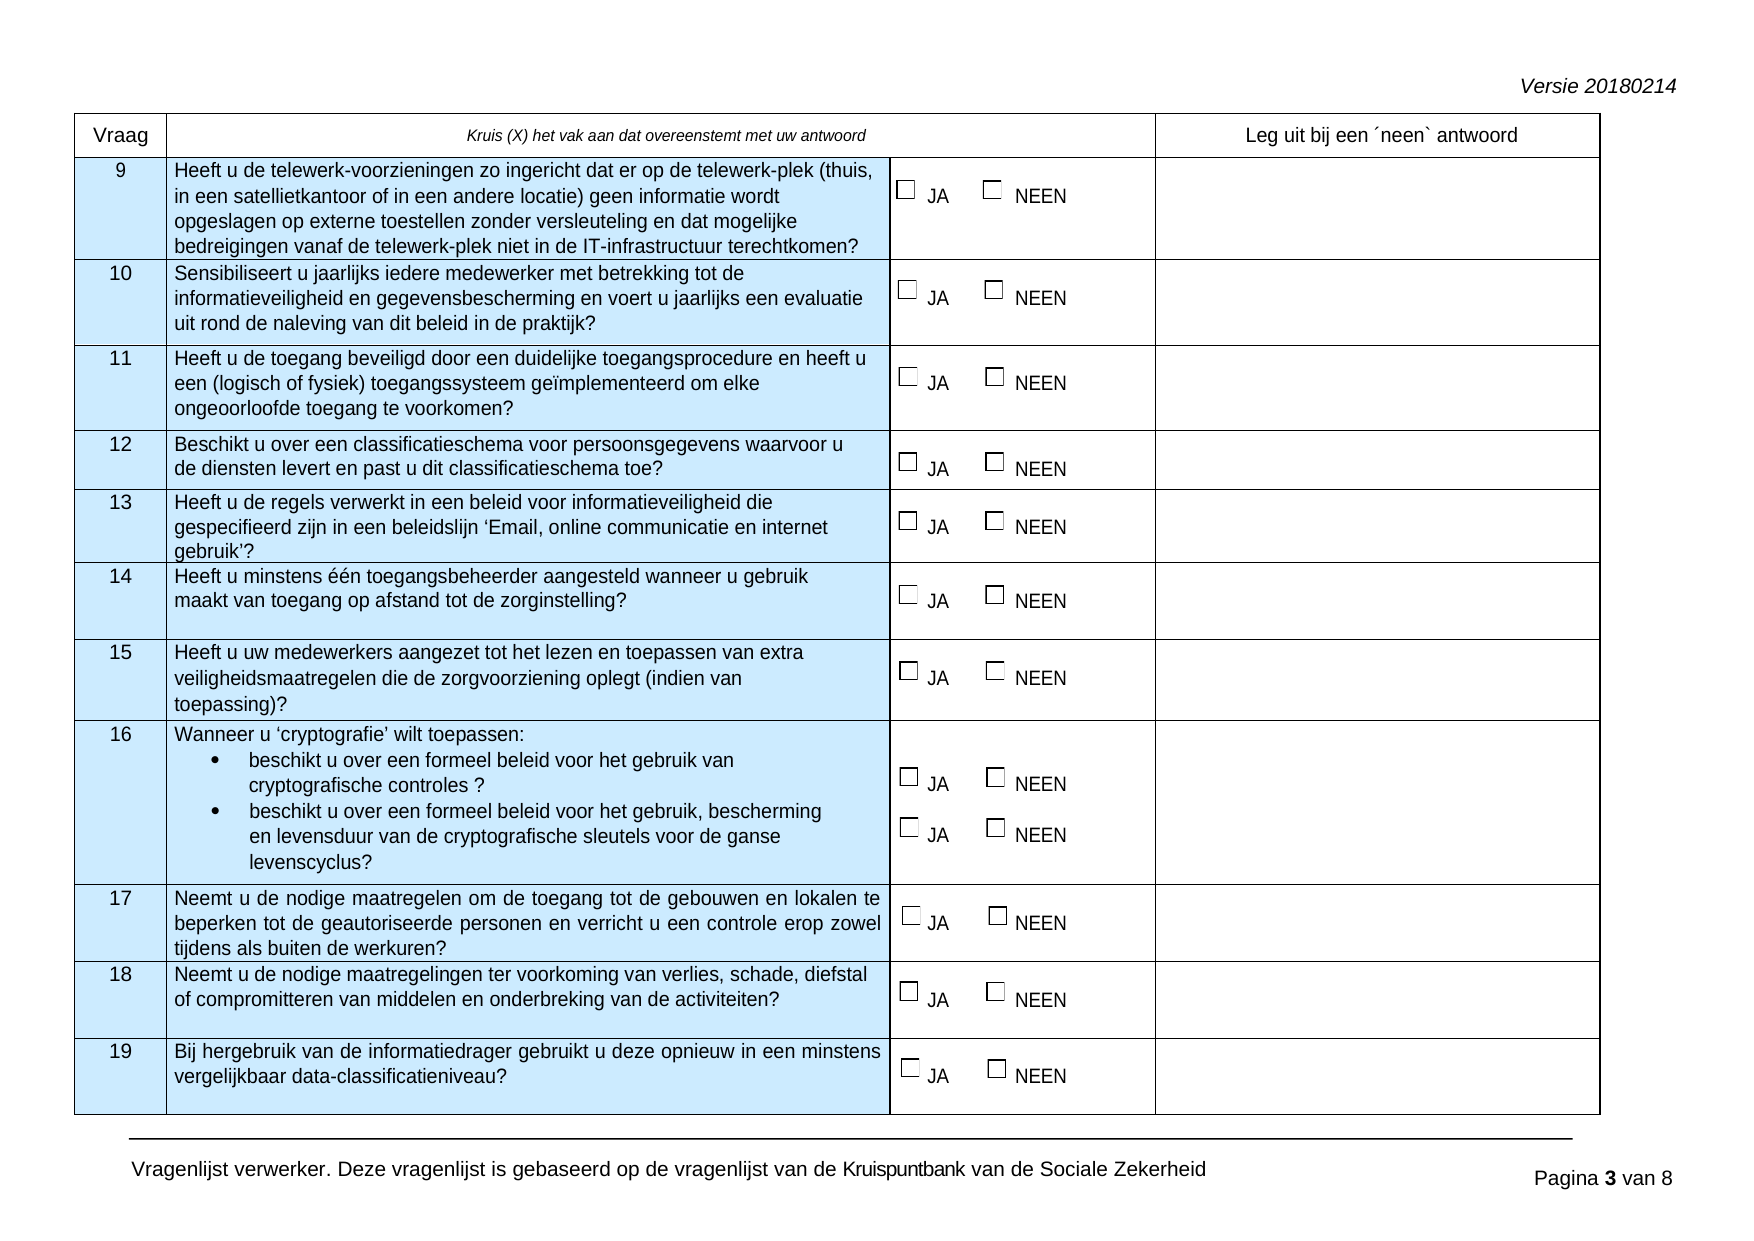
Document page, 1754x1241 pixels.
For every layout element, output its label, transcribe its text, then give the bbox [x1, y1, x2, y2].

table_cell [1156, 260, 1599, 344]
table_cell 16 [75, 721, 166, 884]
table_cell JA NEEN [891, 962, 1155, 1038]
table_cell [1156, 563, 1599, 639]
table_cell 17 [75, 885, 166, 961]
table_header Vraag [75, 114, 166, 157]
table_cell [1156, 158, 1599, 259]
table_cell [1156, 885, 1599, 961]
table_cell JA NEEN [891, 563, 1155, 639]
table_cell JA NEEN [891, 431, 1155, 489]
table_cell JA NEEN [891, 885, 1155, 961]
table_cell 19 [75, 1039, 166, 1114]
table_cell [1156, 1039, 1599, 1114]
table_cell Heeft u de regels verwerkt in een beleid voor informatieveiligheid die gespecifieerd zijn in een beleidslijn ‘Email, online communicatie en internet gebruik’? [167, 490, 889, 562]
table_cell JA NEEN [891, 158, 1155, 259]
table_cell Neemt u de nodige maatregelen om de toegang tot de gebouwen en lokalen te beperken tot de geautoriseerde personen en verricht u een controle erop zowel tijdens als buiten de werkuren? [167, 885, 889, 961]
table_cell JA NEEN [891, 346, 1155, 430]
table_cell [1156, 640, 1599, 720]
table_cell 12 [75, 431, 166, 489]
table_cell 18 [75, 962, 166, 1038]
table_cell Heeft u minstens één toegangsbeheerder aangesteld wanneer u gebruik maakt van toegang op afstand tot de zorginstelling? [167, 563, 889, 639]
table_cell 11 [75, 346, 166, 430]
table_cell JA NEEN [891, 260, 1155, 344]
table_cell [1156, 346, 1599, 430]
table_cell Beschikt u over een classificatieschema voor persoonsgegevens waarvoor u de diensten levert en past u dit classificatieschema toe? [167, 431, 889, 489]
table_cell [1156, 431, 1599, 489]
table_cell 13 [75, 490, 166, 562]
table_cell [1156, 962, 1599, 1038]
table_cell Heeft u de telewerk-voorzieningen zo ingericht dat er op de telewerk-plek (thuis, in een satellietkantoor of in een andere locatie) geen informatie wordt opgeslagen op externe toestellen zonder versleuteling en dat mogelijke bedreigingen vanaf de telewerk-plek niet in de IT-infrastructuur terechtkomen? [167, 158, 889, 259]
table_cell JA NEEN [891, 1039, 1155, 1114]
table_cell [1156, 490, 1599, 562]
table_cell 9 [75, 158, 166, 259]
table_cell Bij hergebruik van de informatiedrager gebruikt u deze opnieuw in een minstens vergelijkbaar data-classificatieniveau? [167, 1039, 889, 1114]
table_cell JA NEEN [891, 640, 1155, 720]
table_cell JA NEEN [891, 490, 1155, 562]
table_header Leg uit bij een ´neen` antwoord [1156, 114, 1599, 157]
table_cell Wanneer u ‘cryptografie’ wilt toepassen: beschikt u over een formeel beleid voor het gebruik van cryptografische controles ? beschikt u over een formeel beleid voor het gebruik, bescherming en levensduur van de cryptografische sleutels voor de ganse levenscyclus? [167, 721, 889, 884]
table_cell [1156, 721, 1599, 884]
table_cell Heeft u uw medewerkers aangezet tot het lezen en toepassen van extra veiligheidsmaatregelen die de zorgvoorziening oplegt (indien van toepassing)? [167, 640, 889, 720]
table_cell Neemt u de nodige maatregelingen ter voorkoming van verlies, schade, diefstal of compromitteren van middelen en onderbreking van de activiteiten? [167, 962, 889, 1038]
table_cell 15 [75, 640, 166, 720]
table_header Kruis (X) het vak aan dat overeenstemt met uw antwoord [167, 114, 1155, 157]
table_cell JA NEEN JA NEEN [891, 721, 1155, 884]
table_cell 10 [75, 260, 166, 344]
table_cell Sensibiliseert u jaarlijks iedere medewerker met betrekking tot de informatieveiligheid en gegevensbescherming en voert u jaarlijks een evaluatie uit rond de naleving van dit beleid in de praktijk? [167, 260, 889, 344]
table_cell 14 [75, 563, 166, 639]
table_cell Heeft u de toegang beveiligd door een duidelijke toegangsprocedure en heeft u een (logisch of fysiek) toegangssysteem geïmplementeerd om elke ongeoorloofde toegang te voorkomen? [167, 346, 889, 430]
